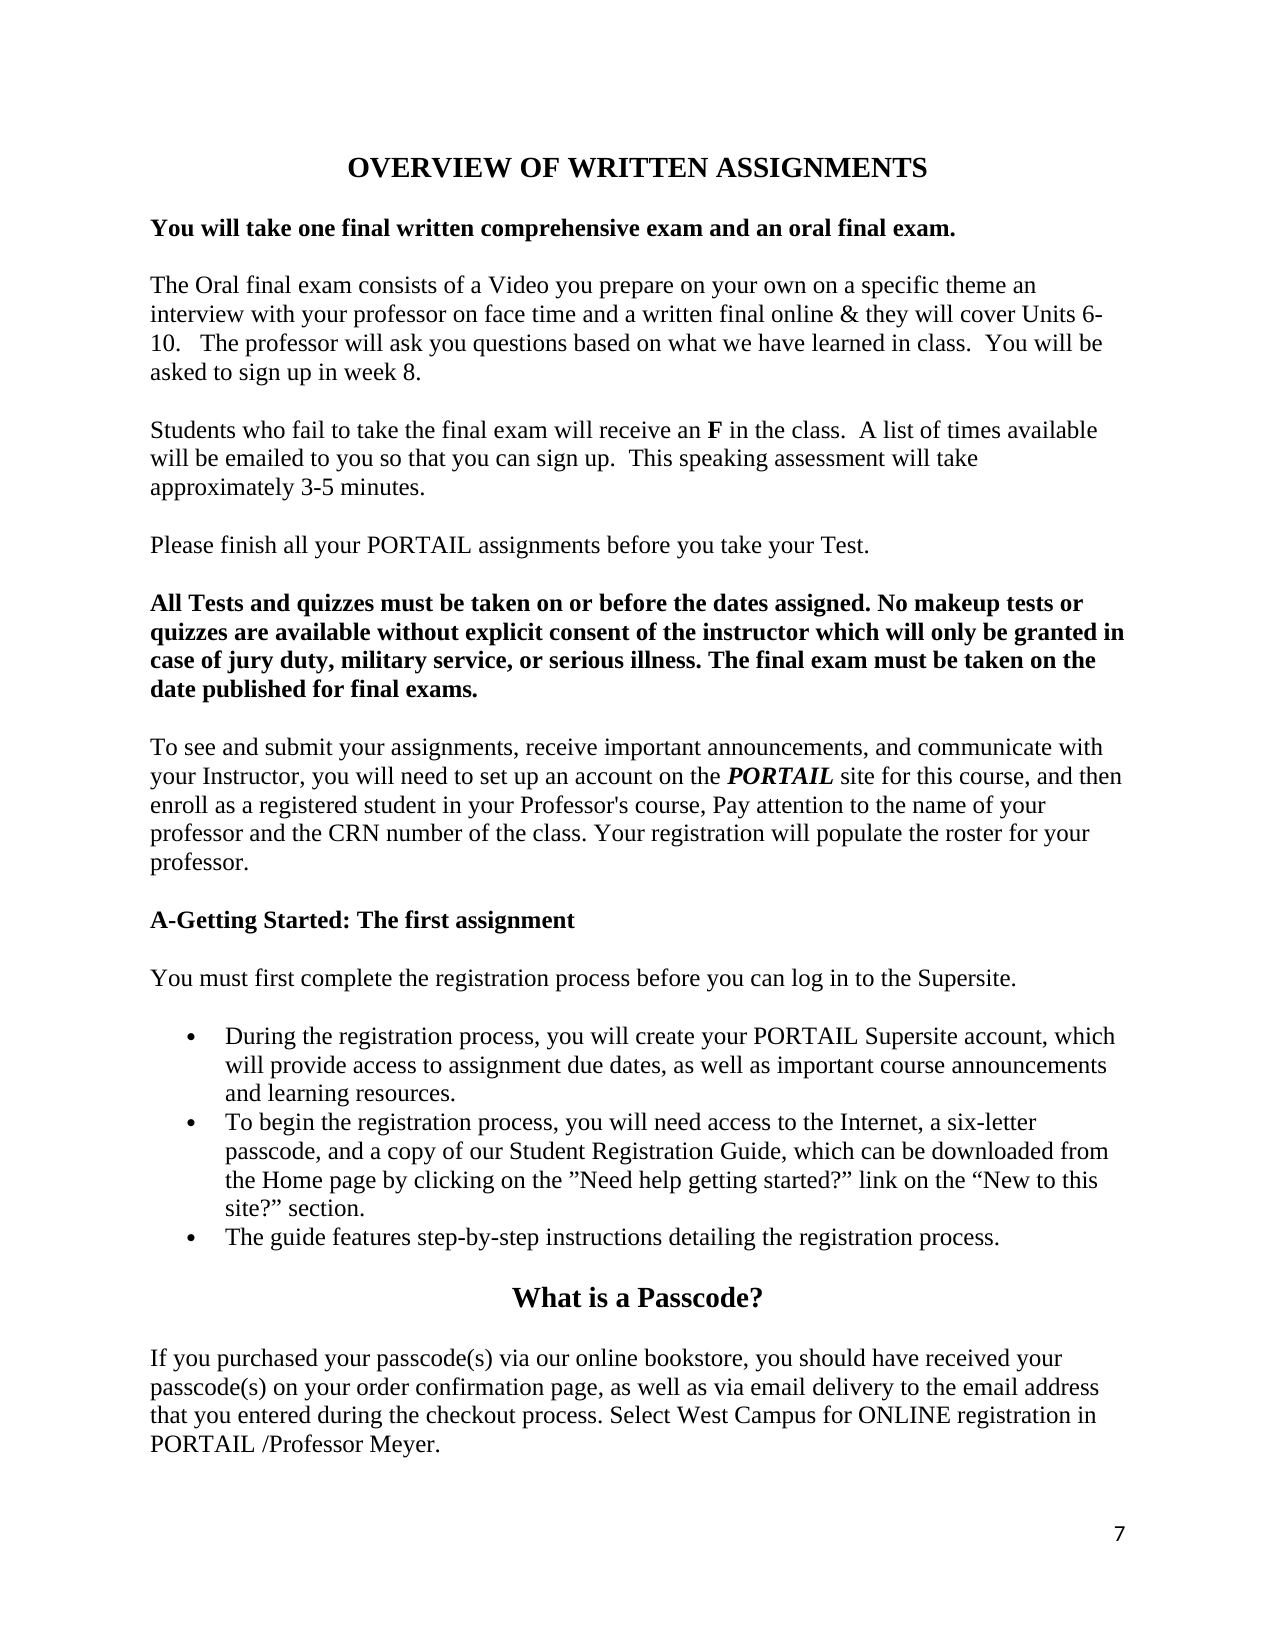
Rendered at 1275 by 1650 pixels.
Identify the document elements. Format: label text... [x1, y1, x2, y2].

text You must first complete the registration process before you can log in to the Supersite. [150, 963, 1125, 992]
text To see and submit your assignments, receive important announcements, and communicate with your Instructor, you will need to set up an account on the PORTAIL site for this course, and then enroll as a registered student in your Professor's course, Pay attention to the name of your professor and the CRN number of the class. Your registration will populate the roster for your professor. [150, 732, 1125, 876]
text What is a Passcode? [150, 1280, 1125, 1314]
list The guide features step-by-step instructions detailing the registration process. [187, 1222, 1125, 1251]
list To begin the registration process, you will need access to the Internet, a six-letter passcode, and a copy of our Student Registration Guide, which can be downloaded from the Home page by clicking on the ”Need help getting started?” link on the “New to this site?” section. [187, 1107, 1125, 1222]
list During the registration process, you will create your PORTAIL Supersite account, which will provide access to assignment due dates, as well as important course announcements and learning resources. [187, 1021, 1125, 1107]
text You will take one final written comprehensive exam and an oral final exam. [150, 213, 1125, 241]
text All Tests and quizzes must be taken on or before the dates assigned. No makeup tests or quizzes are available without explicit consent of the instructor which will only be granted in case of jury duty, military service, or serious illness. The final exam must be taken on the date published for final exams. [150, 588, 1125, 703]
text If you purchased your passcode(s) via our online bookstore, you should have received your passcode(s) on your order confirmation page, as well as via email delivery to the email address that you entered during the checkout process. Select West Campus for ONLINE registration in PORTAIL /Professor Meyer. [150, 1343, 1125, 1458]
text A-Getting Started: The first assignment [150, 905, 1125, 934]
text OVERVIEW OF WRITTEN ASSIGNMENTS [150, 150, 1125, 183]
text Please finish all your PORTAIL assignments before you take your Test. [150, 530, 1125, 559]
